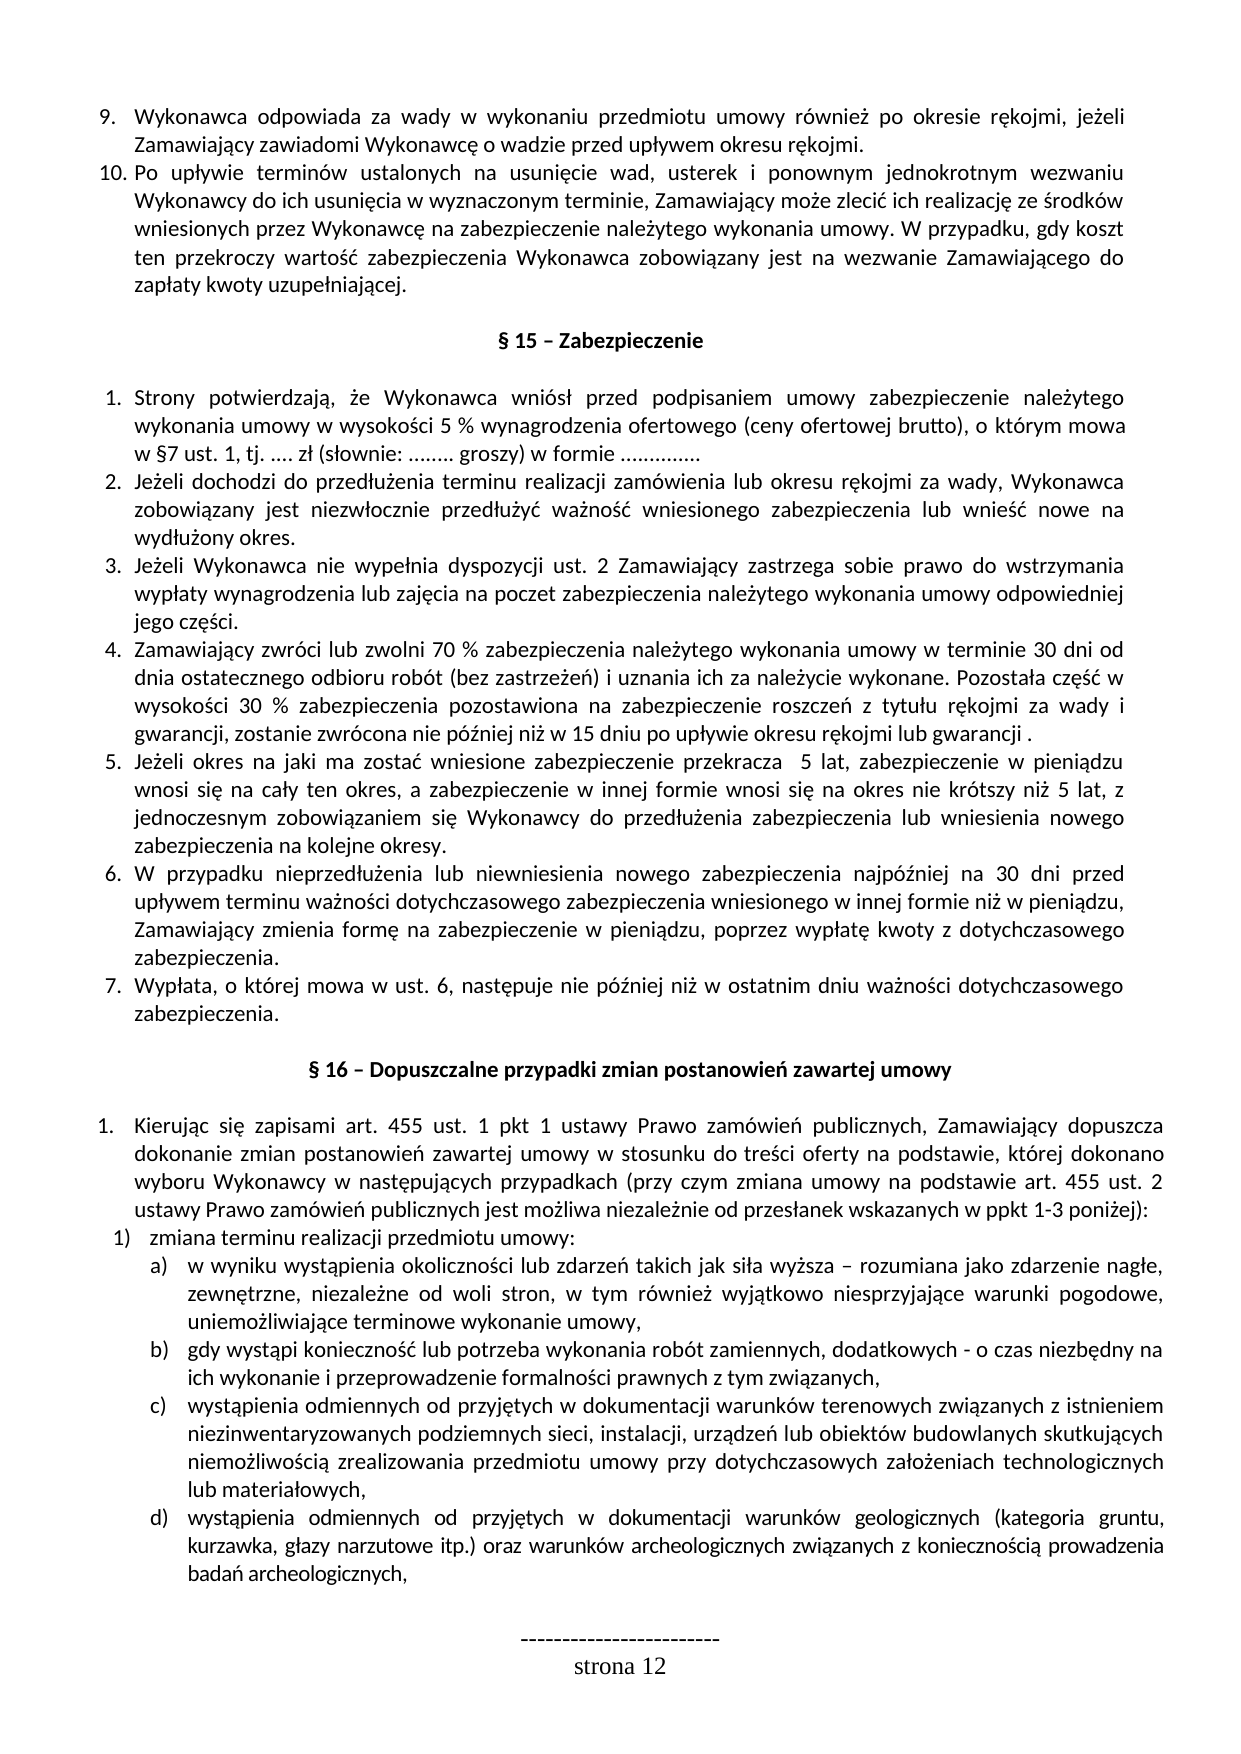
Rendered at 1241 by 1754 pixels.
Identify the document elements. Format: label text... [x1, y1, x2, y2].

list wystąpienia odmiennych od przyjętych w dokumentacji warunków terenowych związanych z istnieniem niezinwentaryzowanych podziemnych sieci, instalacji, urządzeń lub obiektów budowlanych skutkujących niemożliwością zrealizowania przedmiotu umowy przy dotychczasowych założeniach technologicznych lub materiałowych, [150, 1391, 1165, 1503]
list Po upływie terminów ustalonych na usunięcie wad, usterek i ponownym jednokrotnym wezwaniu Wykonawcy do ich usunięcia w wyznaczonym terminie, Zamawiający może zlecić ich realizację ze środków wniesionych przez Wykonawcę na zabezpieczenie należytego wykonania umowy. W przypadku, gdy koszt ten przekroczy wartość zabezpieczenia Wykonawca zobowiązany jest na wezwanie Zamawiającego do zapłaty kwoty uzupełniającej. [99, 158, 1126, 299]
list Wypłata, o której mowa w ust. 6, następuje nie później niż w ostatnim dniu ważności dotychczasowego zabezpieczenia. [104, 971, 1126, 1027]
list Strony potwierdzają, że Wykonawca wniósł przed podpisaniem umowy zabezpieczenie należytego wykonania umowy w wysokości 5 % wynagrodzenia ofertowego (ceny ofertowej brutto), o którym mowa w §7 ust. 1, tj. .... zł (słownie: ........ groszy) w formie .............. [104, 383, 1126, 467]
list Wykonawca odpowiada za wady w wykonaniu przedmiotu umowy również po okresie rękojmi, jeżeli Zamawiający zawiadomi Wykonawcę o wadzie przed upływem okresu rękojmi. [99, 102, 1126, 158]
list Jeżeli dochodzi do przedłużenia terminu realizacji zamówienia lub okresu rękojmi za wady, Wykonawca zobowiązany jest niezwłocznie przedłużyć ważność wniesionego zabezpieczenia lub wnieść nowe na wydłużony okres. [104, 467, 1126, 551]
text § 15 – Zabezpieczenie [75, 327, 1126, 355]
list Jeżeli Wykonawca nie wypełnia dyspozycji ust. 2 Zamawiający zastrzega sobie prawo do wstrzymania wypłaty wynagrodzenia lub zajęcia na poczet zabezpieczenia należytego wykonania umowy odpowiedniej jego części. [104, 551, 1126, 635]
list wystąpienia odmiennych od przyjętych w dokumentacji warunków geologicznych (kategoria gruntu, kurzawka, głazy narzutowe itp.) oraz warunków archeologicznych związanych z koniecznością prowadzenia badań archeologicznych, [150, 1503, 1165, 1588]
list Zamawiający zwróci lub zwolni 70 % zabezpieczenia należytego wykonania umowy w terminie 30 dni od dnia ostatecznego odbioru robót (bez zastrzeżeń) i uznania ich za należycie wykonane. Pozostała część w wysokości 30 % zabezpieczenia pozostawiona na zabezpieczenie roszczeń z tytułu rękojmi za wady i gwarancji, zostanie zwrócona nie później niż w 15 dniu po upływie okresu rękojmi lub gwarancji . [104, 635, 1126, 747]
list gdy wystąpi konieczność lub potrzeba wykonania robót zamiennych, dodatkowych - o czas niezbędny na ich wykonanie i przeprowadzenie formalności prawnych z tym związanych, [150, 1335, 1165, 1391]
list zmiana terminu realizacji przedmiotu umowy: [112, 1223, 1165, 1251]
text § 16 – Dopuszczalne przypadki zmian postanowień zawartej umowy [134, 1055, 1126, 1083]
list Jeżeli okres na jaki ma zostać wniesione zabezpieczenie przekracza 5 lat, zabezpieczenie w pieniądzu wnosi się na cały ten okres, a zabezpieczenie w innej formie wnosi się na okres nie krótszy niż 5 lat, z jednoczesnym zobowiązaniem się Wykonawcy do przedłużenia zabezpieczenia lub wniesienia nowego zabezpieczenia na kolejne okresy. [104, 747, 1126, 859]
list w wyniku wystąpienia okoliczności lub zdarzeń takich jak siła wyższa – rozumiana jako zdarzenie nagłe, zewnętrzne, niezależne od woli stron, w tym również wyjątkowo niesprzyjające warunki pogodowe, uniemożliwiające terminowe wykonanie umowy, [150, 1251, 1165, 1335]
list Kierując się zapisami art. 455 ust. 1 pkt 1 ustawy Prawo zamówień publicznych, Zamawiający dopuszcza dokonanie zmian postanowień zawartej umowy w stosunku do treści oferty na podstawie, której dokonano wyboru Wykonawcy w następujących przypadkach (przy czym zmiana umowy na podstawie art. 455 ust. 2 ustawy Prawo zamówień publicznych jest możliwa niezależnie od przesłanek wskazanych w ppkt 1-3 poniżej): [97, 1111, 1165, 1223]
list W przypadku nieprzedłużenia lub niewniesienia nowego zabezpieczenia najpóźniej na 30 dni przed upływem terminu ważności dotychczasowego zabezpieczenia wniesionego w innej formie niż w pieniądzu, Zamawiający zmienia formę na zabezpieczenie w pieniądzu, poprzez wypłatę kwoty z dotychczasowego zabezpieczenia. [104, 859, 1126, 971]
